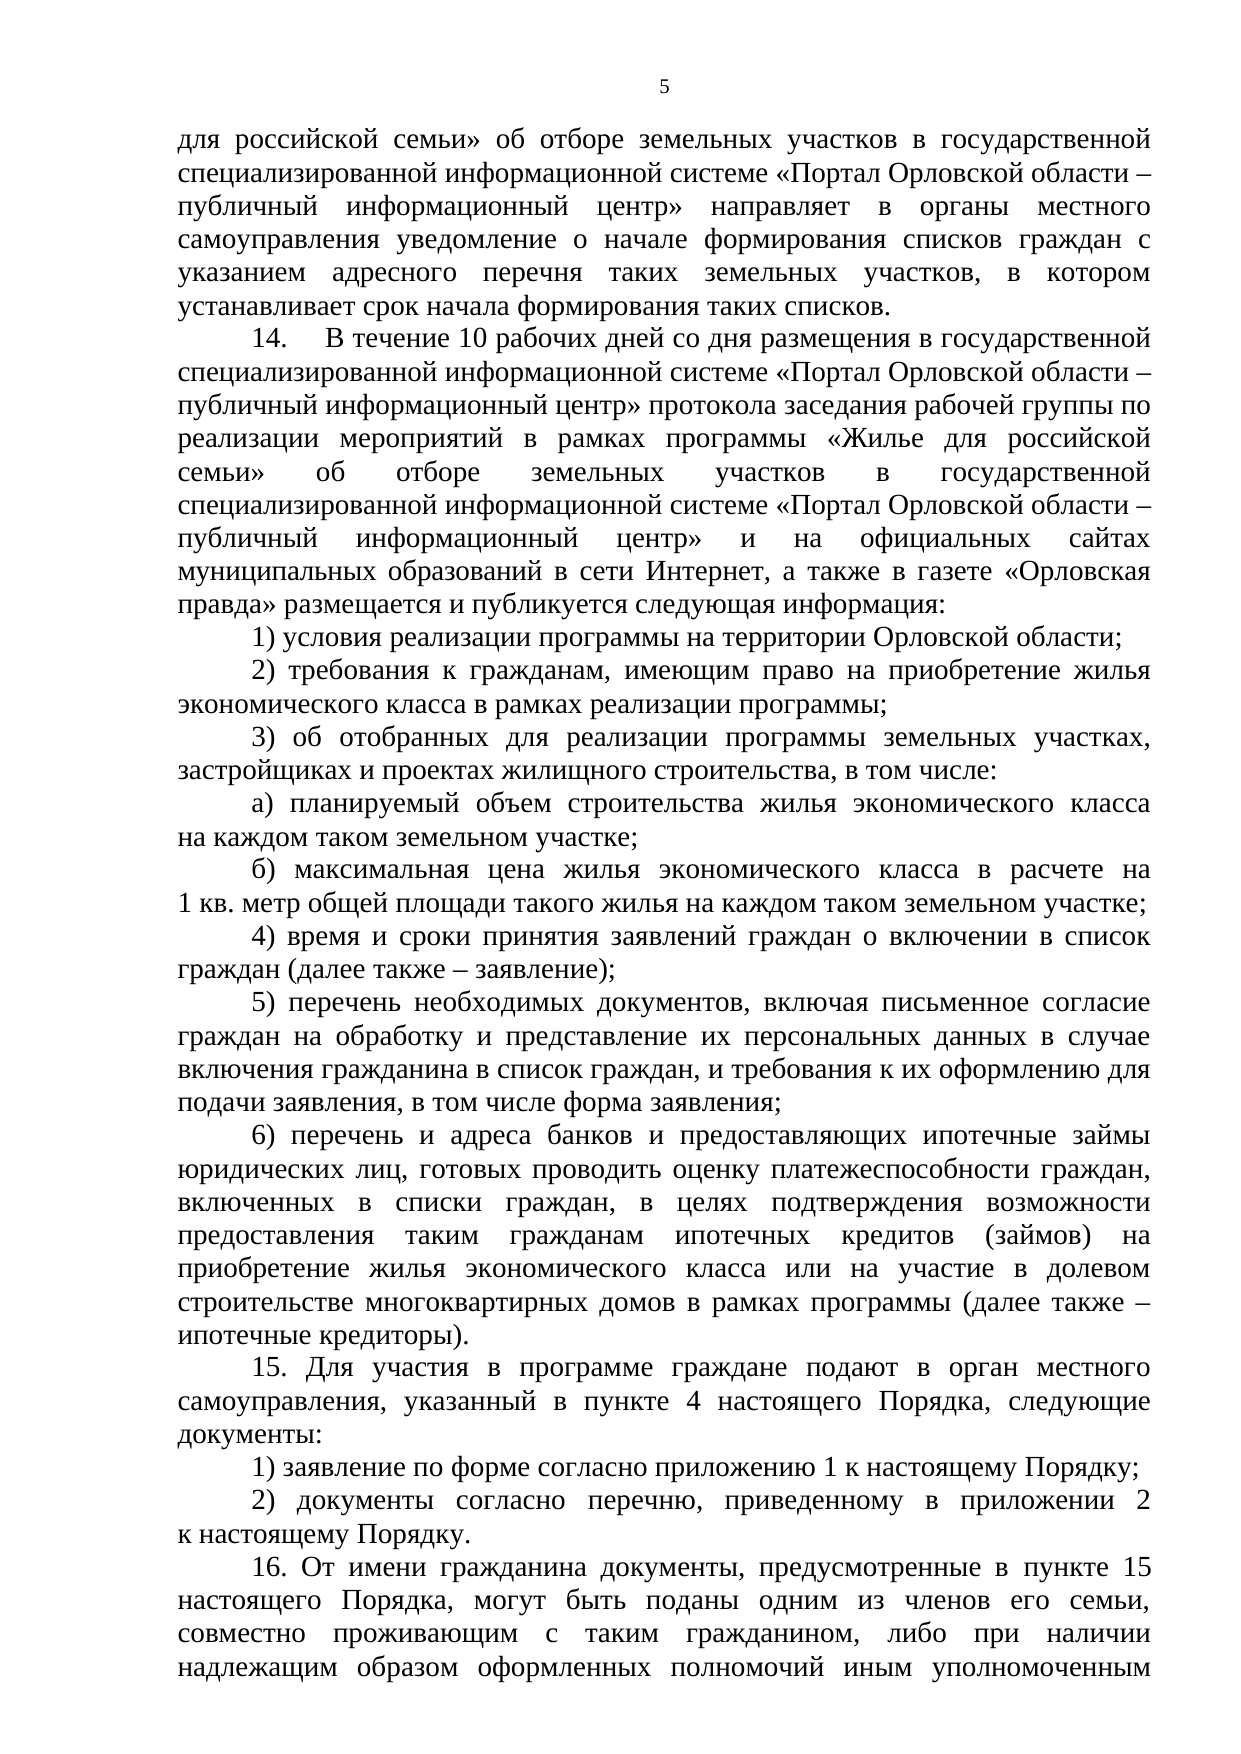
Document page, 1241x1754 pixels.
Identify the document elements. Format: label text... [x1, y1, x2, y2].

text 6) перечень и адреса банков и предоставляющих ипотечные займы юридических лиц, готовых проводить оценку платежеспособности граждан, включенных в списки граждан, в целях подтверждения возможности предоставления таким гражданам ипотечных кредитов (займов) на приобретение жилья экономического класса или на участие в долевом строительстве многоквартирных домов в рамках программы (далее также – ипотечные кредиторы). [177, 1118, 1152, 1350]
text а) планируемый объем строительства жилья экономического класса на каждом таком земельном участке; [177, 786, 1152, 852]
text 5) перечень необходимых документов, включая письменное согласие граждан на обработку и представление их персональных данных в случае включения гражданина в список граждан, и требования к их оформлению для подачи заявления, в том числе форма заявления; [177, 985, 1152, 1118]
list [177, 122, 1152, 321]
text 3) об отобранных для реализации программы земельных участках, застройщиках и проектах жилищного строительства, в том числе: [177, 720, 1152, 786]
text 4) время и сроки принятия заявлений граждан о включении в список граждан (далее также – заявление); [177, 919, 1152, 985]
list В течение 10 рабочих дней со дня размещения в государственной специализированной информационной системе «Портал Орловской области – публичный информационный центр» протокола заседания рабочей группы по реализации мероприятий в рамках программы «Жилье для российской семьи» об отборе земельных участков в государственной специализированной информационной системе «Портал Орловской области – публичный информационный центр» и на официальных сайтах муниципальных образований в сети Интернет, а также в газете «Орловская правда» размещается и публикуется следующая информация: [177, 321, 1152, 620]
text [177, 1549, 1152, 1682]
text 1) заявление по форме согласно приложению 1 к настоящему Порядку; [177, 1450, 1152, 1483]
text 2) требования к гражданам, имеющим право на приобретение жилья экономического класса в рамках реализации программы; [177, 653, 1152, 720]
text 1) условия реализации программы на территории Орловской области; [177, 620, 1152, 653]
text 2) документы согласно перечню, приведенному в приложении 2 к настоящему Порядку. [177, 1483, 1152, 1549]
text б) максимальная цена жилья экономического класса в расчете на 1 кв. метр общей площади такого жилья на каждом таком земельном участке; [177, 852, 1152, 919]
text 15. Для участия в программе граждане подают в орган местного самоуправления, указанный в пункте 4 настоящего Порядка, следующие документы: [177, 1350, 1152, 1450]
